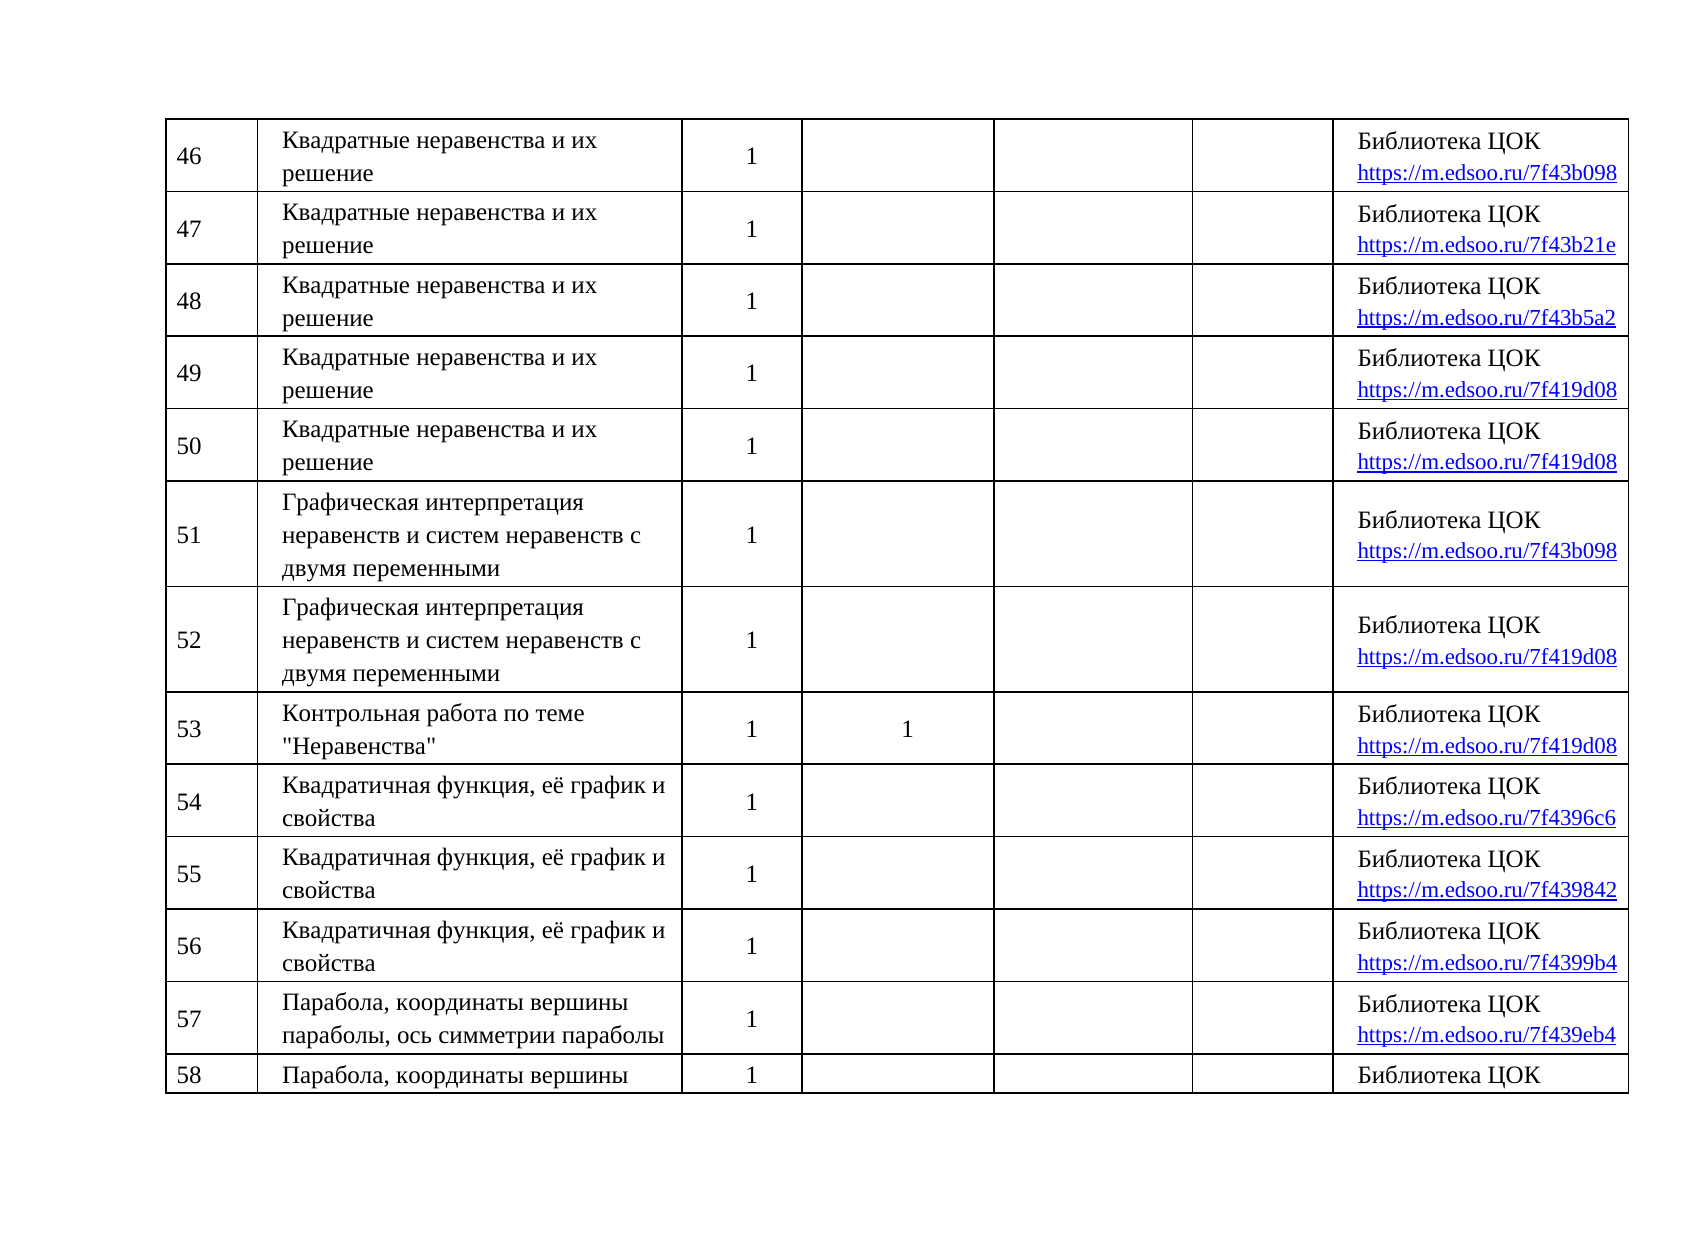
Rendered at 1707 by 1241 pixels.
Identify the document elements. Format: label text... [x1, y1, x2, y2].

table_cell 1 [683, 765, 801, 836]
table_cell Графическая интерпретация неравенств и систем неравенств с двумя переменными [258, 482, 681, 586]
table_cell 1 [683, 409, 801, 480]
table_cell [995, 765, 1192, 836]
table_cell [995, 337, 1192, 408]
table_cell [1193, 587, 1332, 691]
table_cell [1193, 337, 1332, 408]
table_cell [803, 587, 993, 691]
table_cell 48 [167, 265, 257, 335]
table_cell [995, 1055, 1192, 1092]
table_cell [258, 982, 681, 1053]
table_cell Квадратичная функция, её график и свойства [258, 837, 681, 908]
table_cell [995, 265, 1192, 335]
table_cell 55 [167, 837, 257, 908]
table_cell 46 [167, 120, 257, 191]
table_cell [803, 192, 993, 263]
table_cell Квадратные неравенства и их решение [258, 265, 681, 335]
table_cell Библиотека ЦОК https://m.edsoo.ru/7f4396c6 [1334, 765, 1628, 836]
table_cell 53 [167, 693, 257, 763]
table_cell 1 [683, 693, 801, 763]
table_cell 1 [683, 192, 801, 263]
table_cell 1 [683, 1055, 801, 1092]
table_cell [258, 1055, 681, 1092]
table_cell 49 [167, 337, 257, 408]
table_cell Библиотека ЦОК https://m.edsoo.ru/7f439842 [1334, 837, 1628, 908]
table_cell [1193, 409, 1332, 480]
table_cell [803, 982, 993, 1053]
table_cell [1193, 192, 1332, 263]
table_cell Библиотека ЦОК https://m.edsoo.ru/7f43b098 [1334, 482, 1628, 586]
table_cell [1193, 120, 1332, 191]
table_cell [803, 265, 993, 335]
table_cell [1193, 982, 1332, 1053]
table_cell [995, 910, 1192, 981]
table_cell [995, 982, 1192, 1053]
table_cell 50 [167, 409, 257, 480]
table_cell Библиотека ЦОК https://m.edsoo.ru/7f419d08 [1334, 409, 1628, 480]
table_cell 51 [167, 482, 257, 586]
table_cell Библиотека ЦОК https://m.edsoo.ru/7f419d08 [1334, 587, 1628, 691]
table_cell 47 [167, 192, 257, 263]
table_cell Библиотека ЦОК https://m.edsoo.ru/7f419d08 [1334, 693, 1628, 763]
table_cell 58 [167, 1055, 257, 1092]
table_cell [1334, 1055, 1628, 1092]
table_cell [803, 409, 993, 480]
table_cell Контрольная работа по теме "Неравенства" [258, 693, 681, 763]
table_cell Квадратные неравенства и их решение [258, 337, 681, 408]
table_cell [995, 409, 1192, 480]
table_cell Библиотека ЦОК https://m.edsoo.ru/7f419d08 [1334, 337, 1628, 408]
table_cell 52 [167, 587, 257, 691]
table_cell Библиотека ЦОК https://m.edsoo.ru/7f43b5a2 [1334, 265, 1628, 335]
table_cell 1 [683, 265, 801, 335]
table_cell [803, 482, 993, 586]
table_cell [1193, 265, 1332, 335]
table_cell [995, 120, 1192, 191]
table_cell Квадратные неравенства и их решение [258, 409, 681, 480]
table_cell [1193, 693, 1332, 763]
table_cell [803, 337, 993, 408]
table_cell 56 [167, 910, 257, 981]
table_cell 1 [683, 482, 801, 586]
table_cell 1 [683, 910, 801, 981]
table_cell [803, 1055, 993, 1092]
table_cell 1 [683, 587, 801, 691]
table_cell Квадратичная функция, её график и свойства [258, 765, 681, 836]
table_cell Библиотека ЦОК https://m.edsoo.ru/7f43b21e [1334, 192, 1628, 263]
table_cell Графическая интерпретация неравенств и систем неравенств с двумя переменными [258, 587, 681, 691]
table_cell Квадратные неравенства и их решение [258, 192, 681, 263]
table_cell Библиотека ЦОК https://m.edsoo.ru/7f439eb4 [1334, 982, 1628, 1053]
table_cell [803, 765, 993, 836]
table_cell 54 [167, 765, 257, 836]
table_cell [803, 910, 993, 981]
table_cell Библиотека ЦОК https://m.edsoo.ru/7f43b098 [1334, 120, 1628, 191]
table_cell [995, 837, 1192, 908]
table_cell [1193, 1055, 1332, 1092]
table_cell Квадратные неравенства и их решение [258, 120, 681, 191]
table_cell 1 [683, 982, 801, 1053]
table_cell 1 [683, 120, 801, 191]
table_cell 1 [803, 693, 993, 763]
table_cell [995, 587, 1192, 691]
table_cell [1193, 482, 1332, 586]
table_cell [1193, 910, 1332, 981]
table_cell 1 [683, 337, 801, 408]
table_cell 57 [167, 982, 257, 1053]
table_cell [995, 693, 1192, 763]
table_cell [995, 482, 1192, 586]
table_cell [803, 120, 993, 191]
table_cell [995, 192, 1192, 263]
table_cell Библиотека ЦОК https://m.edsoo.ru/7f4399b4 [1334, 910, 1628, 981]
table_cell [803, 837, 993, 908]
table_cell [1193, 837, 1332, 908]
table_cell Квадратичная функция, её график и свойства [258, 910, 681, 981]
table_cell 1 [683, 837, 801, 908]
table_cell [1193, 765, 1332, 836]
